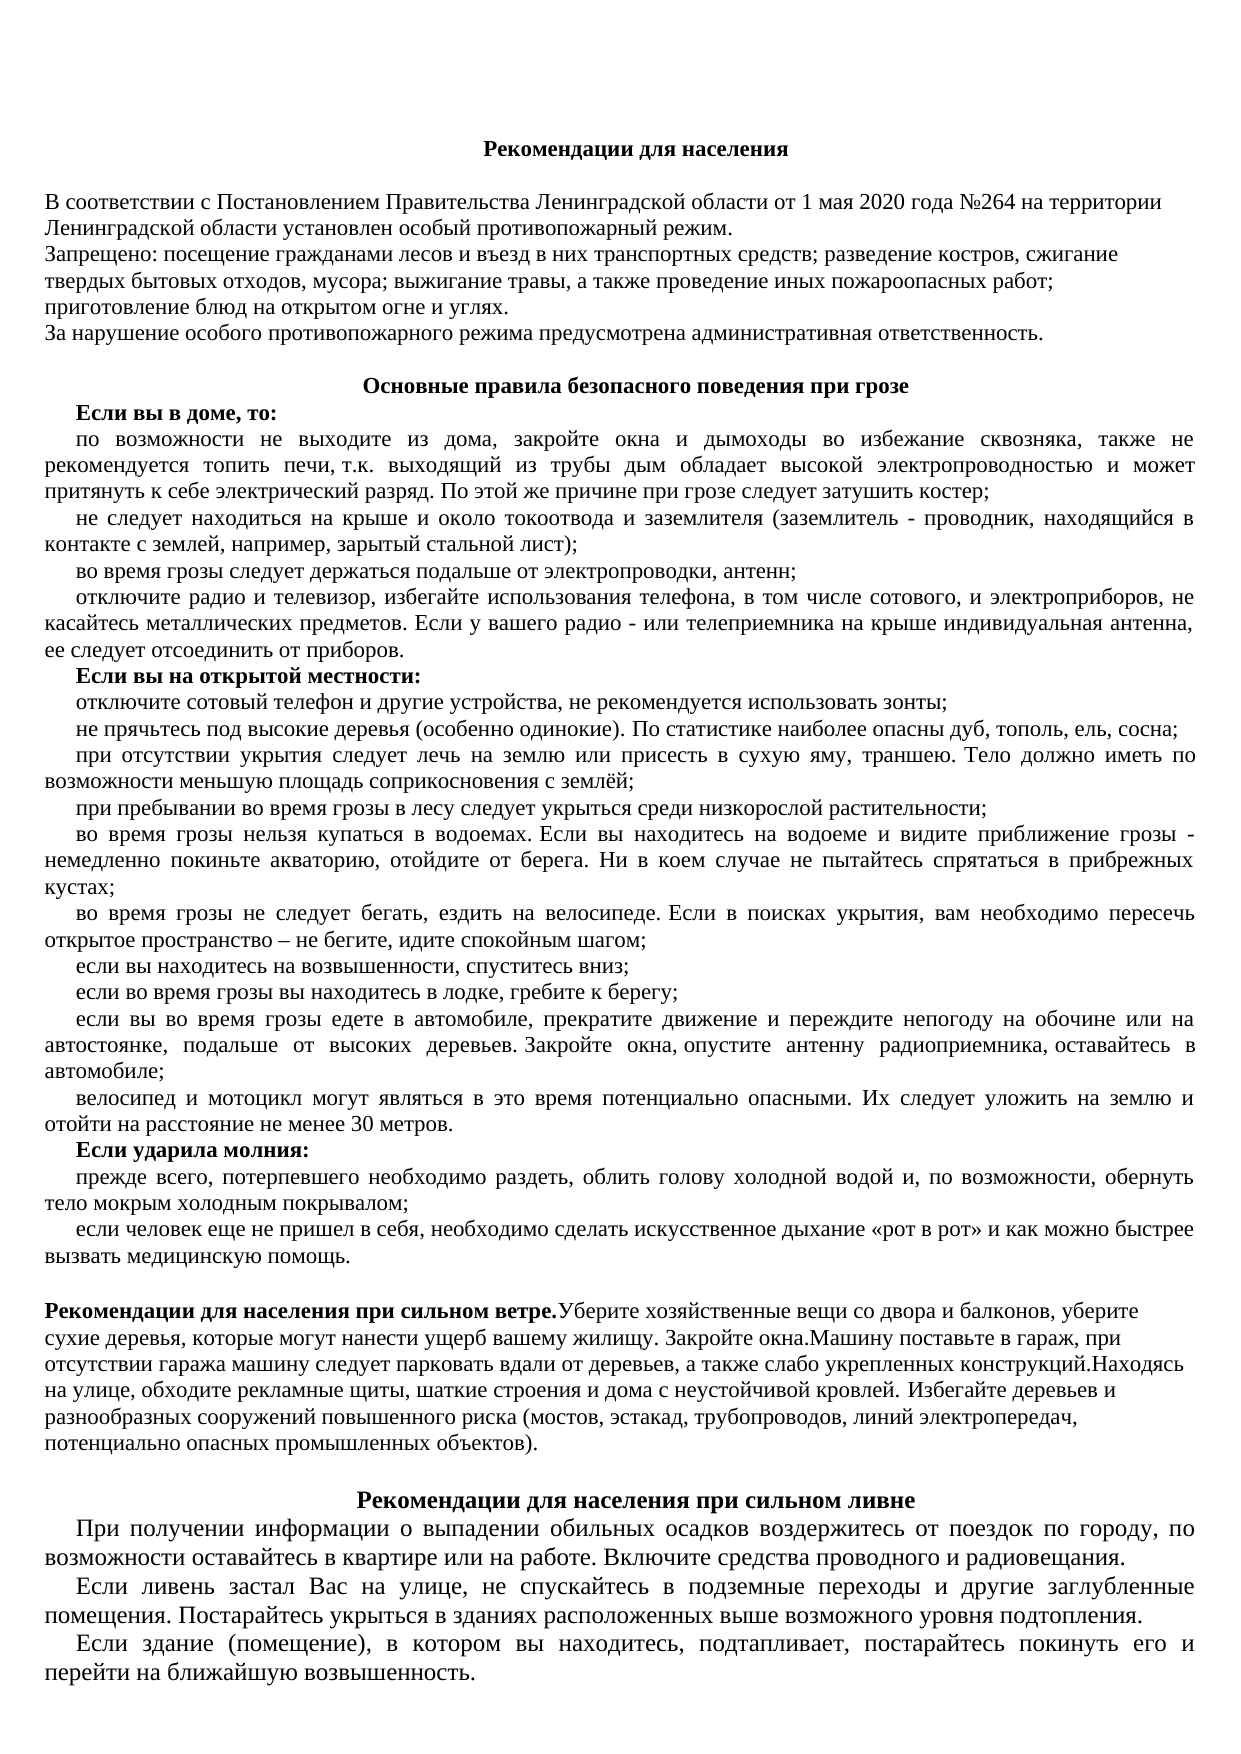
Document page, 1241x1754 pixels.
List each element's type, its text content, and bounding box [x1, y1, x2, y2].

text не прячьтесь под высокие деревья (особенно одинокие). По статистике наиболее опасны дуб, тополь, ель, сосна; [44, 715, 1196, 741]
text если во время грозы вы находитесь в лодке, гребите к берегу; [44, 978, 1196, 1005]
text Если вы на открытой местности: [44, 662, 1196, 688]
text Запрещено: посещение гражданами лесов и въезд в них транспортных средств; разведение костров, сжигание твердых бытовых отходов, мусора; выжигание травы, а также проведение иных пожароопасных работ; приготовление блюд на открытом огне и углях. [44, 240, 1196, 319]
text во время грозы нельзя купаться в водоемах. Если вы находитесь на водоеме и видите приближение грозы - немедленно покиньте акваторию, отойдите от берега. Ни в коем случае не пытайтесь спрятаться в прибрежных кустах; [44, 820, 1196, 899]
text Рекомендации для населения при сильном ливне [44, 1485, 1196, 1513]
text Если ливень застал Вас на улице, не спускайтесь в подземные переходы и другие заглубленные помещения. Постарайтесь укрыться в зданиях расположенных выше возможного уровня подтопления. [44, 1571, 1196, 1628]
text Если вы в доме, то: [44, 398, 1196, 425]
text Если здание (помещение), в котором вы находитесь, подтапливает, постарайтесь покинуть его и перейти на ближайшую возвышенность. [44, 1628, 1196, 1686]
text при отсутствии укрытия следует лечь на землю или присесть в сухую яму, траншею. Тело должно иметь по возможности меньшую площадь соприкосновения с землёй; [44, 741, 1196, 794]
text отключите радио и телевизор, избегайте использования телефона, в том числе сотового, и электроприборов, не касайтесь металлических предметов. Если у вашего радио - или телеприемника на крыше индивидуальная антенна, ее следует отсоединить от приборов. [44, 583, 1196, 662]
text Если ударила молния: [44, 1136, 1196, 1163]
text во время грозы следует держаться подальше от электропроводки, антенн; [44, 557, 1196, 583]
text если вы находитесь на возвышенности, спуститесь вниз; [44, 952, 1196, 978]
text За нарушение особого противопожарного режима предусмотрена административная ответственность. [44, 319, 1196, 346]
text отключите сотовый телефон и другие устройства, не рекомендуется использовать зонты; [44, 688, 1196, 715]
text не следует находиться на крыше и около токоотвода и заземлителя (заземлитель - проводник, находящийся в контакте с землей, например, зарытый стальной лист); [44, 504, 1196, 557]
text В соответствии с Постановлением Правительства Ленинградской области от 1 мая 2020 года №264 на территории Ленинградской области установлен особый противопожарный режим. [44, 188, 1196, 240]
text прежде всего, потерпевшего необходимо раздеть, облить голову холодной водой и, по возможности, обернуть тело мокрым холодным покрывалом; [44, 1163, 1196, 1216]
text если вы во время грозы едете в автомобиле, прекратите движение и переждите непогоду на обочине или на автостоянке, подальше от высоких деревьев. Закройте окна, опустите антенну радиоприемника, оставайтесь в автомобиле; [44, 1005, 1196, 1084]
text При получении информации о выпадении обильных осадков воздержитесь от поездок по городу, по возможности оставайтесь в квартире или на работе. Включите средства проводного и радиовещания. [44, 1513, 1196, 1571]
text во время грозы не следует бегать, ездить на велосипеде. Если в поисках укрытия, вам необходимо пересечь открытое пространство – не бегите, идите спокойным шагом; [44, 899, 1196, 952]
text Рекомендации для населения при сильном ветре.Уберите хозяйственные вещи со двора и балконов, уберите сухие деревья, которые могут нанести ущерб вашему жилищу. Закройте окна.Машину поставьте в гараж, при отсутствии гаража машину следует парковать вдали от деревьев, а также слабо укрепленных конструкций.Находясь на улице, обходите рекламные щиты, шаткие строения и дома с неустойчивой кровлей. Избегайте деревьев и разнообразных сооружений повышенного риска (мостов, эстакад, трубопроводов, линий электропередач, потенциально опасных промышленных объектов). [44, 1297, 1196, 1456]
text Основные правила безопасного поведения при грозе [44, 372, 1196, 398]
text велосипед и мотоцикл могут являться в это время потенциально опасными. Их следует уложить на землю и отойти на расстояние не менее . [44, 1084, 1196, 1136]
text по возможности не выходите из дома, закройте окна и дымоходы во избежание сквозняка, также не рекомендуется топить печи, т.к. выходящий из трубы дым обладает высокой электропроводностью и может притянуть к себе электрический разряд. По этой же причине при грозе следует затушить костер; [44, 425, 1196, 504]
text при пребывании во время грозы в лесу следует укрыться среди низкорослой растительности; [44, 794, 1196, 820]
text если человек еще не пришел в себя, необходимо сделать искусственное дыхание «рот в рот» и как можно быстрее вызвать медицинскую помощь. [44, 1216, 1196, 1268]
text Рекомендации для населения [44, 135, 1196, 161]
